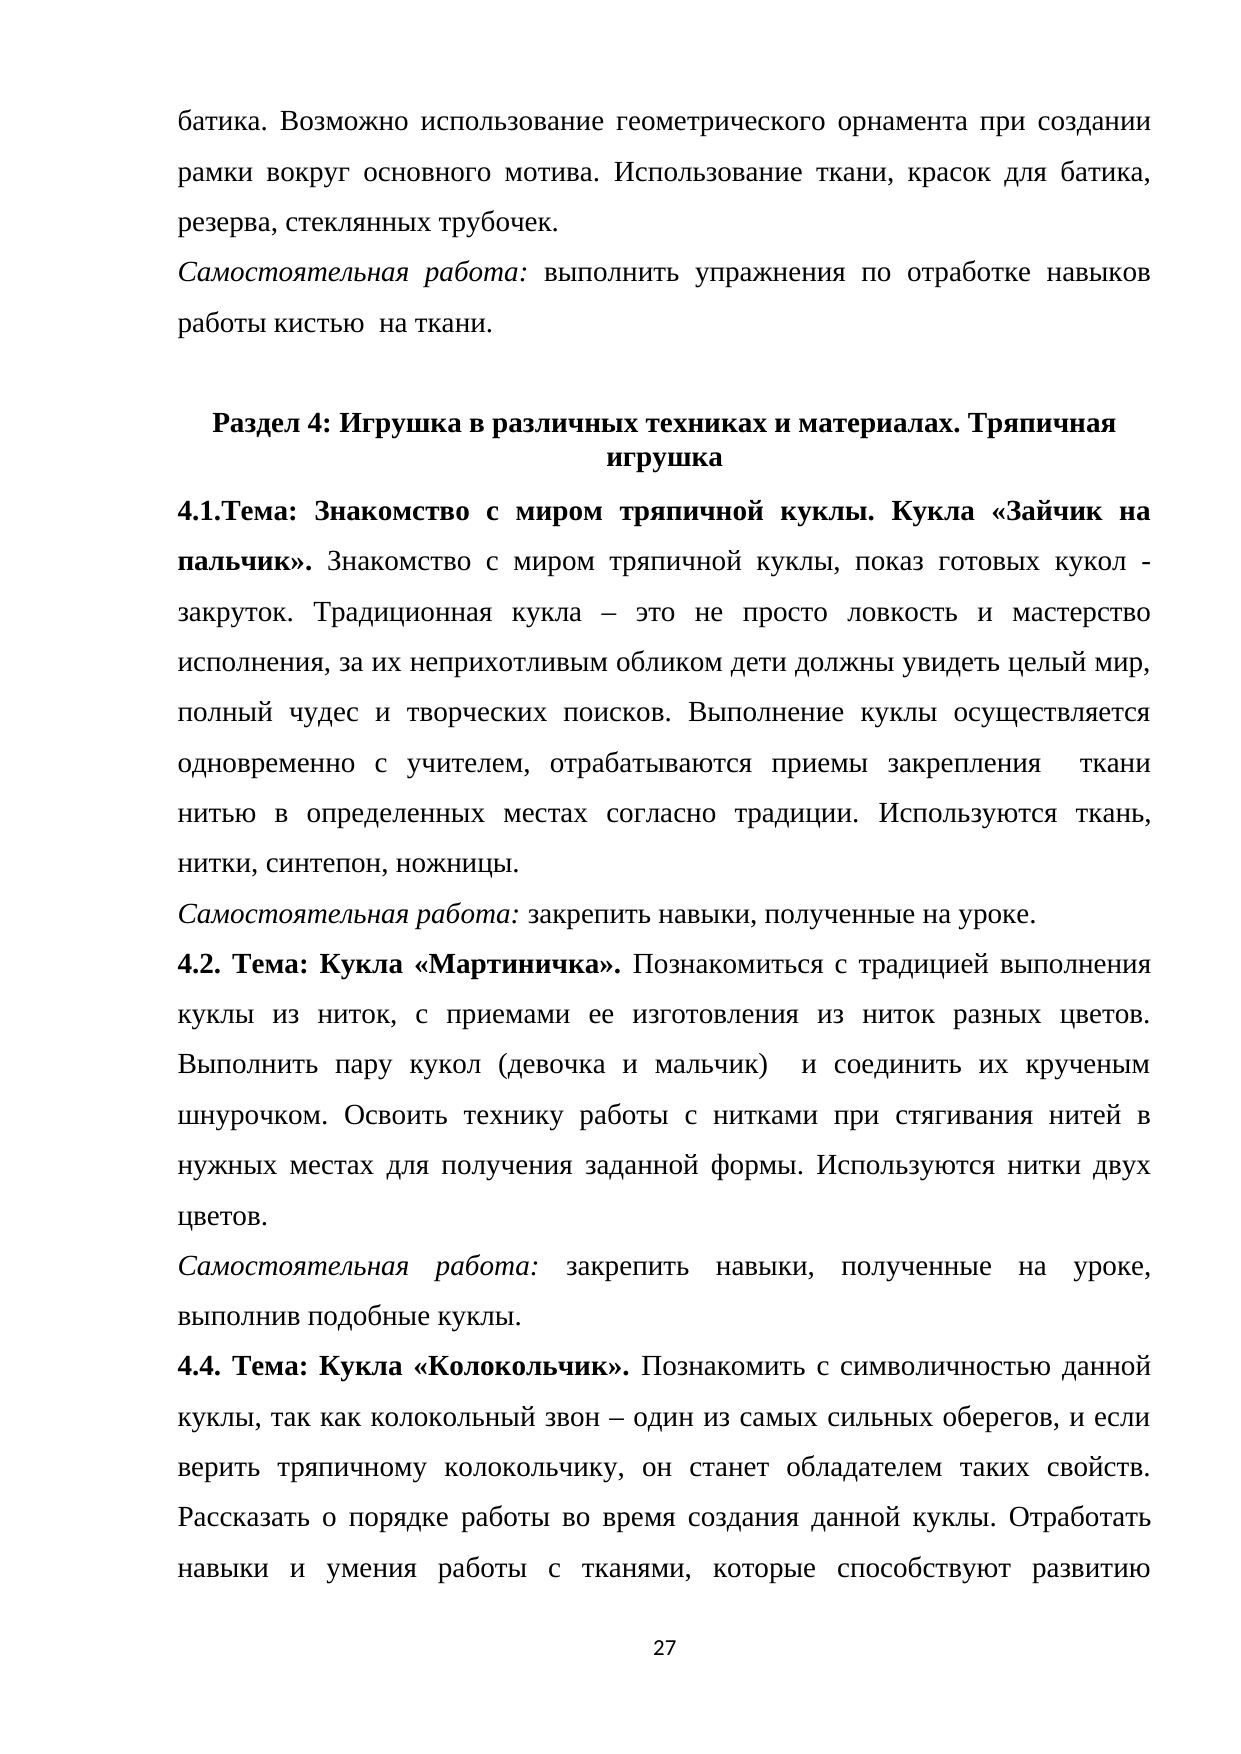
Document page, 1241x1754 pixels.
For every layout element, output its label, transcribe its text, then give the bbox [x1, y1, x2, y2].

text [177, 1348, 1152, 1583]
text Самостоятельная работа: закрепить навыки, полученные на уроке, выполнив подобные куклы. [177, 1248, 1152, 1332]
text 4.2. Тема: Кукла «Мартиничка». Познакомиться с традицией выполнения куклы из ниток, с приемами ее изготовления из ниток разных цветов. Выполнить пару кукол (девочка и мальчик) и соединить их крученым шнурочком. Освоить технику работы с нитками при стягивания нитей в нужных местах для получения заданной формы. Используются нитки двух цветов. [177, 946, 1152, 1231]
text Раздел 4: Игрушка в различных техниках и материалах. Тряпичная игрушка [177, 405, 1152, 472]
text 4.1.Тема: Знакомство с миром тряпичной куклы. Кукла «Зайчик на пальчик». Знакомство с миром тряпичной куклы, показ готовых кукол - закруток. Традиционная кукла – это не просто ловкость и мастерство исполнения, за их неприхотливым обликом дети должны увидеть целый мир, полный чудес и творческих поисков. Выполнение куклы осуществляется одновременно с учителем, отрабатываются приемы закрепления ткани нитью в определенных местах согласно традиции. Используются ткань, нитки, синтепон, ножницы. [177, 493, 1152, 879]
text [177, 103, 1152, 238]
text Самостоятельная работа: выполнить упражнения по отработке навыков работы кистью на ткани. [177, 254, 1152, 338]
text Самостоятельная работа: закрепить навыки, полученные на уроке. [177, 896, 1152, 929]
